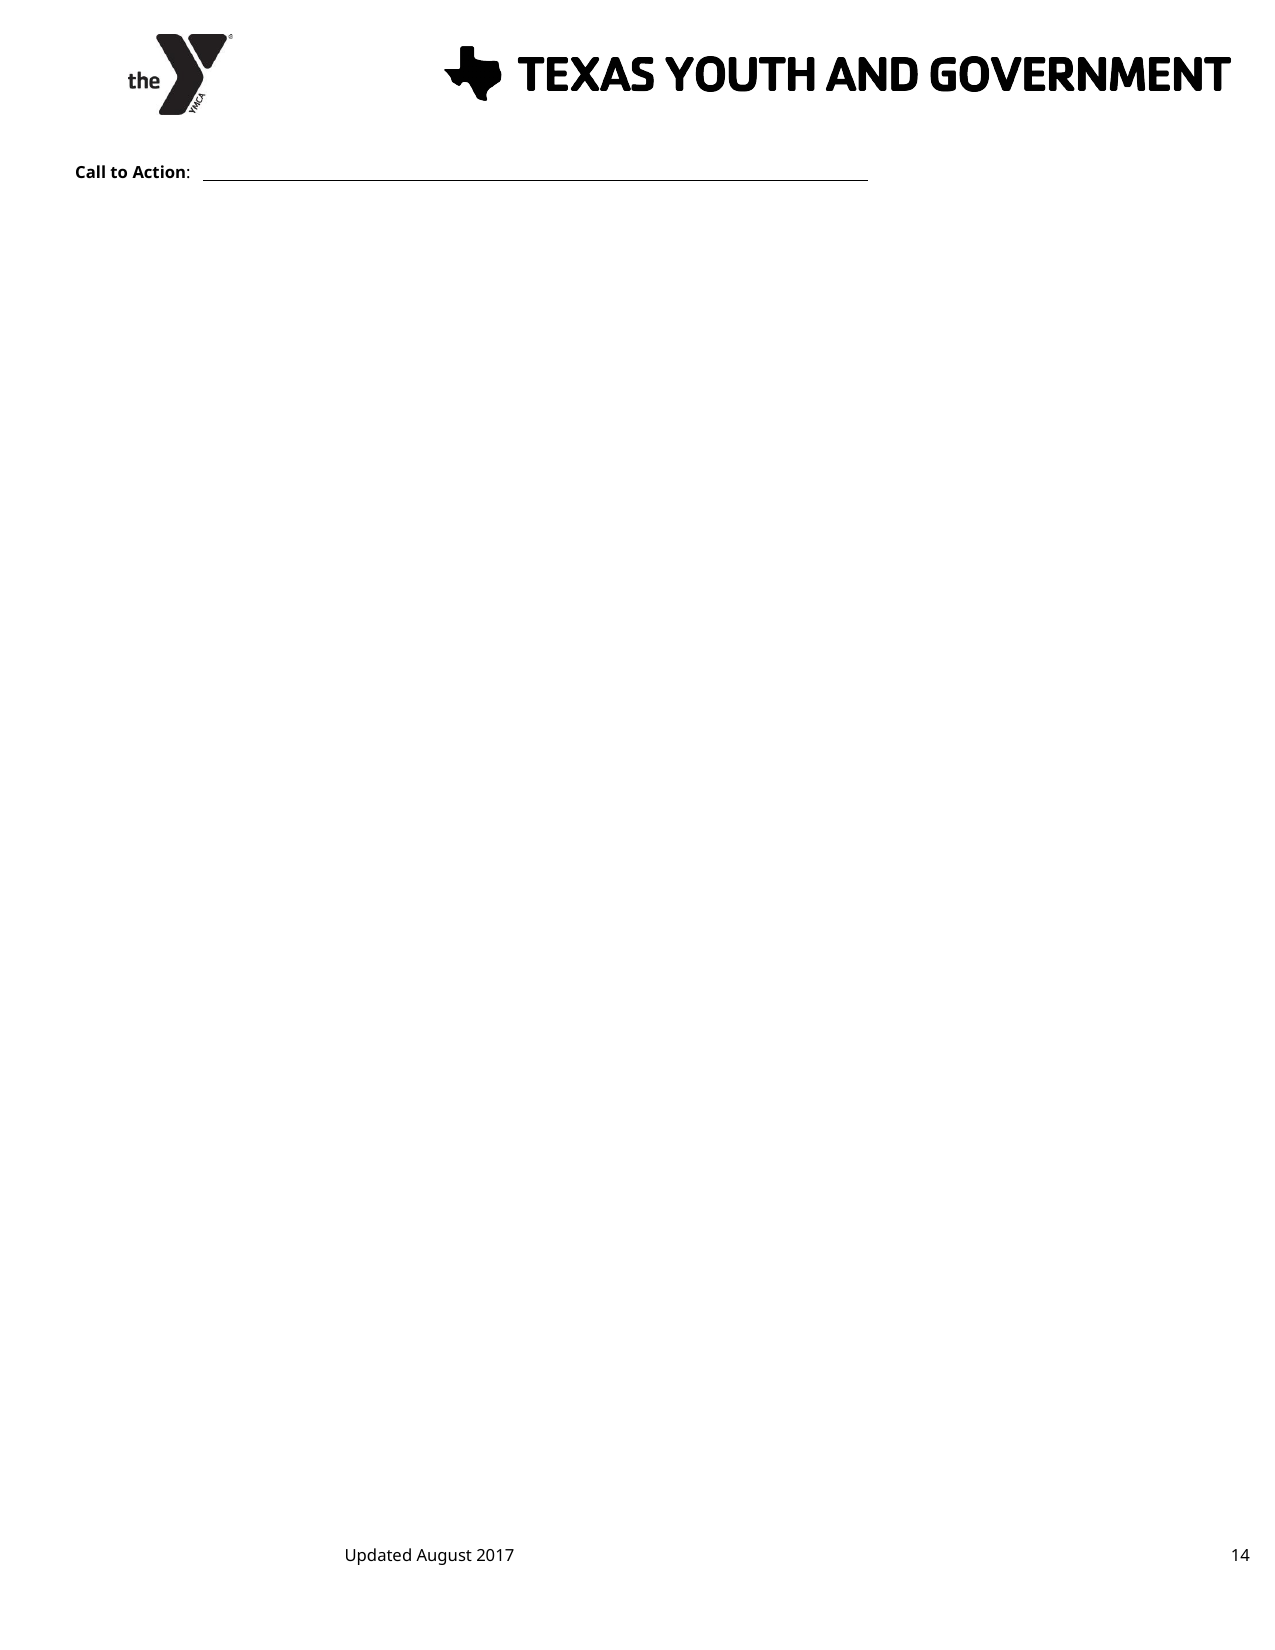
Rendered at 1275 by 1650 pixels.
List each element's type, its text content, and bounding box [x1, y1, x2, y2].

text Call to Action: [75, 161, 1249, 184]
picture [128, 34, 233, 115]
